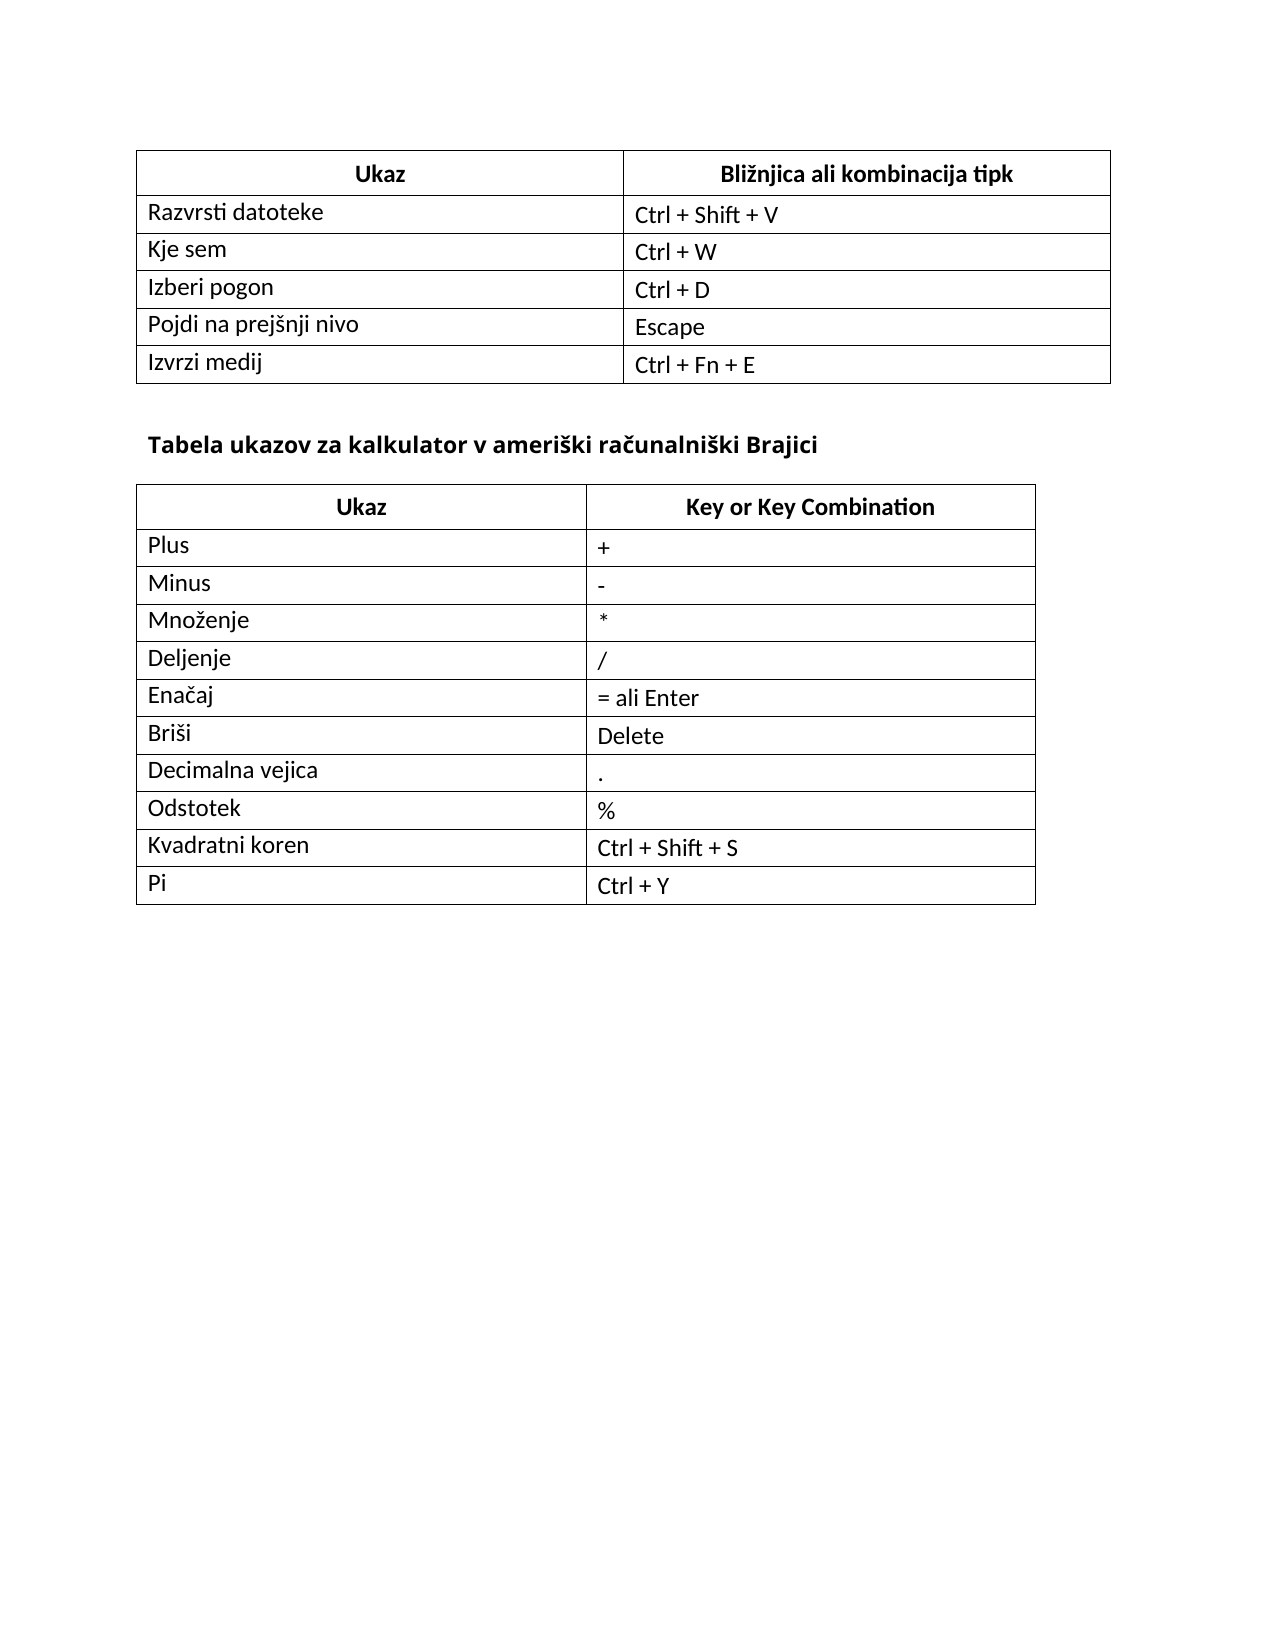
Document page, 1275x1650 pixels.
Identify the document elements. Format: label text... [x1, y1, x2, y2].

table_cell Delete [587, 717, 1035, 753]
table_cell Pojdi na prejšnji nivo [137, 309, 623, 345]
table_header Key or Key Combination [587, 485, 1035, 528]
table_cell Deljenje [137, 642, 586, 678]
table_cell Kvadratni koren [137, 830, 586, 866]
table_cell Ctrl + Shift + S [587, 830, 1035, 866]
table_cell - [587, 567, 1035, 603]
table_cell Ctrl + Fn + E [624, 346, 1110, 382]
table_cell Izvrzi medij [137, 346, 623, 382]
table_cell Enačaj [137, 680, 586, 716]
table_cell Razvrsti datoteke [137, 196, 623, 232]
table_cell Odstotek [137, 792, 586, 828]
table_header Bližnjica ali kombinacija tipk [624, 151, 1110, 195]
table_cell = ali Enter [587, 680, 1035, 716]
table_header Ukaz [137, 485, 586, 528]
table_cell Ctrl + W [624, 234, 1110, 270]
table_cell Izberi pogon [137, 271, 623, 307]
table_cell Ctrl + Shift + V [624, 196, 1110, 232]
table_cell + [587, 530, 1035, 566]
table_cell Ctrl + Y [587, 867, 1035, 903]
table_header Ukaz [137, 151, 623, 195]
table_cell Decimalna vejica [137, 755, 586, 791]
table_cell * [587, 605, 1035, 641]
table_cell Pi [137, 867, 586, 903]
table_cell Ctrl + D [624, 271, 1110, 307]
table_cell Escape [624, 309, 1110, 345]
table_cell / [587, 642, 1035, 678]
table_cell Kje sem [137, 234, 623, 270]
table_cell Briši [137, 717, 586, 753]
table_cell Plus [137, 530, 586, 566]
table_cell . [587, 755, 1035, 791]
table_cell Množenje [137, 605, 586, 641]
table_cell Minus [137, 567, 586, 603]
table_cell % [587, 792, 1035, 828]
text Tabela ukazov za kalkulator v ameriški računalniški Brajici [148, 429, 1125, 460]
